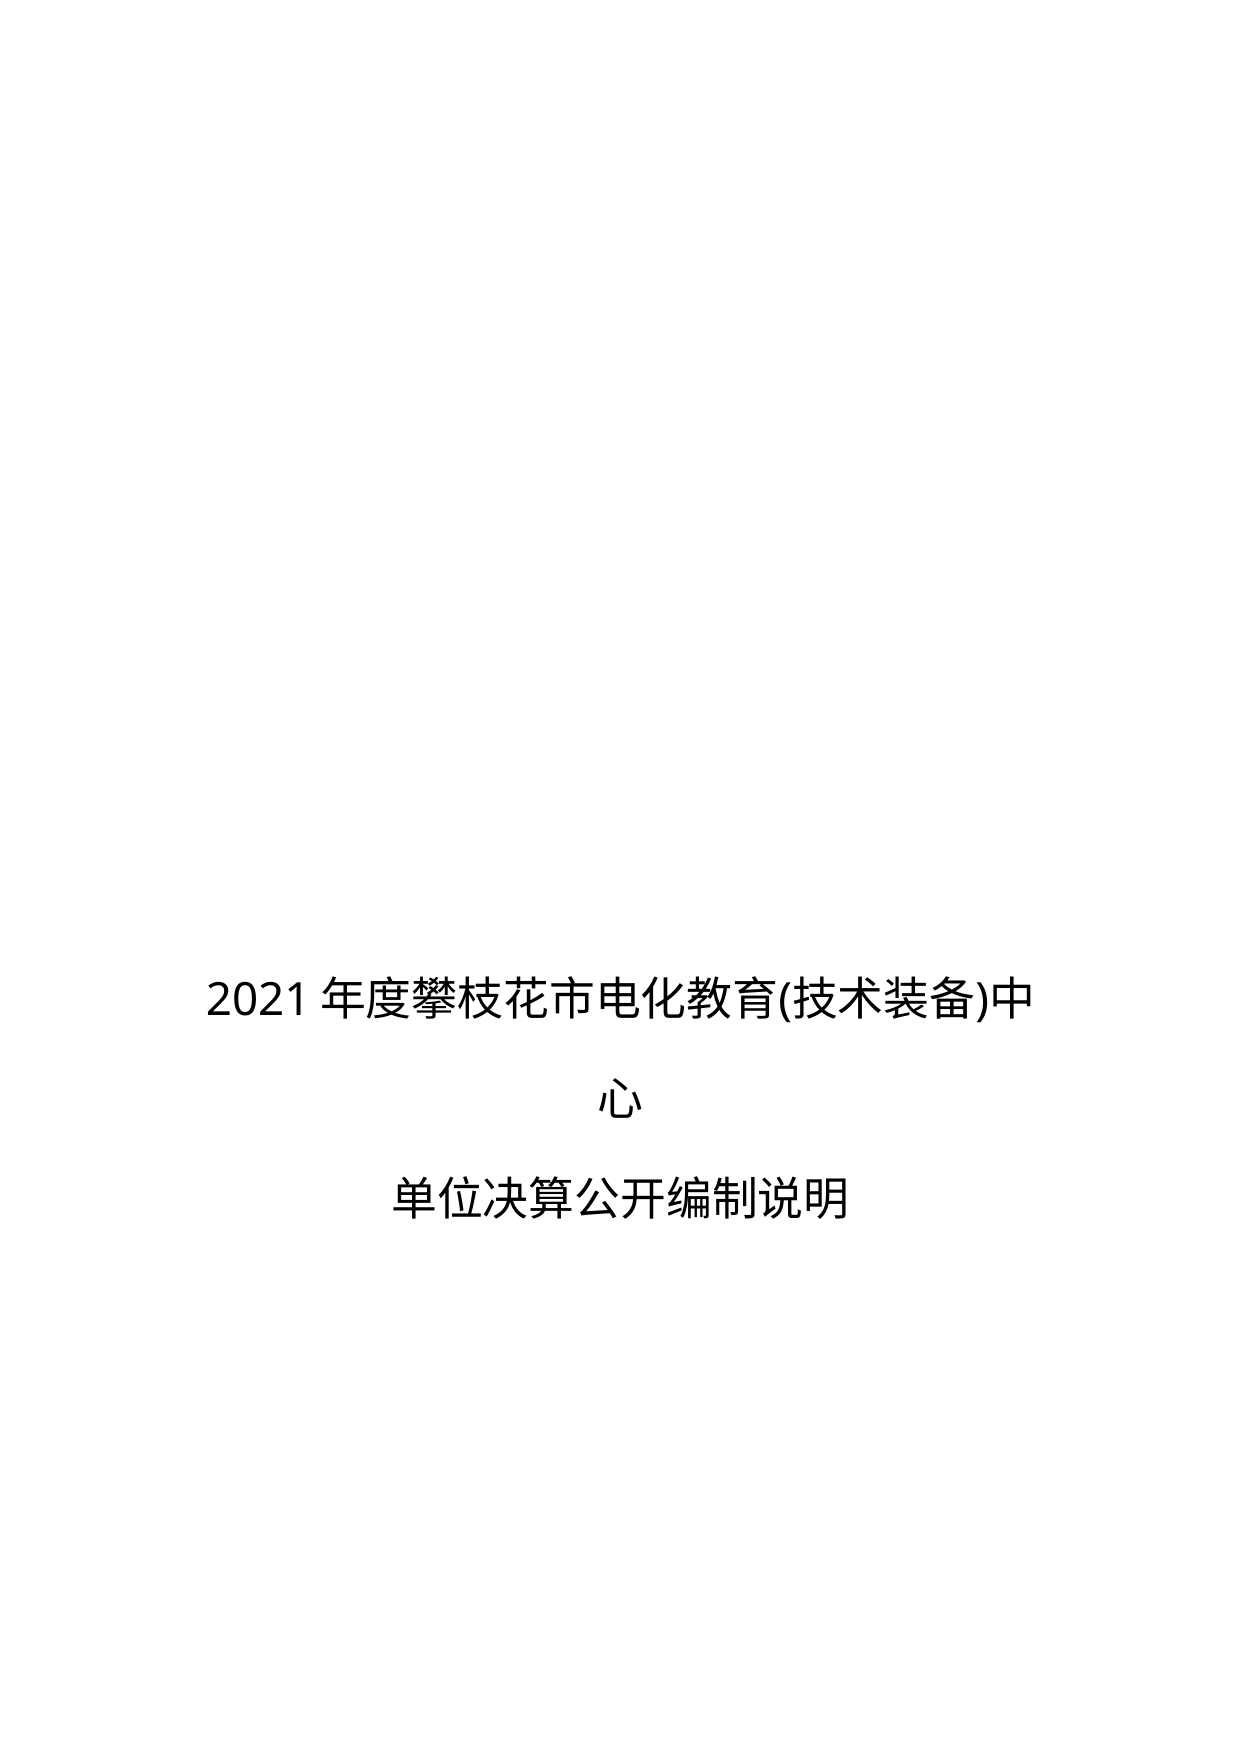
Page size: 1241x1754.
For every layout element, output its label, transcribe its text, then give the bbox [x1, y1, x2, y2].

text 2021年度攀枝花市电化教育(技术装备)中心 [187, 963, 1053, 1129]
text 单位决算公开编制说明 [187, 1162, 1053, 1228]
